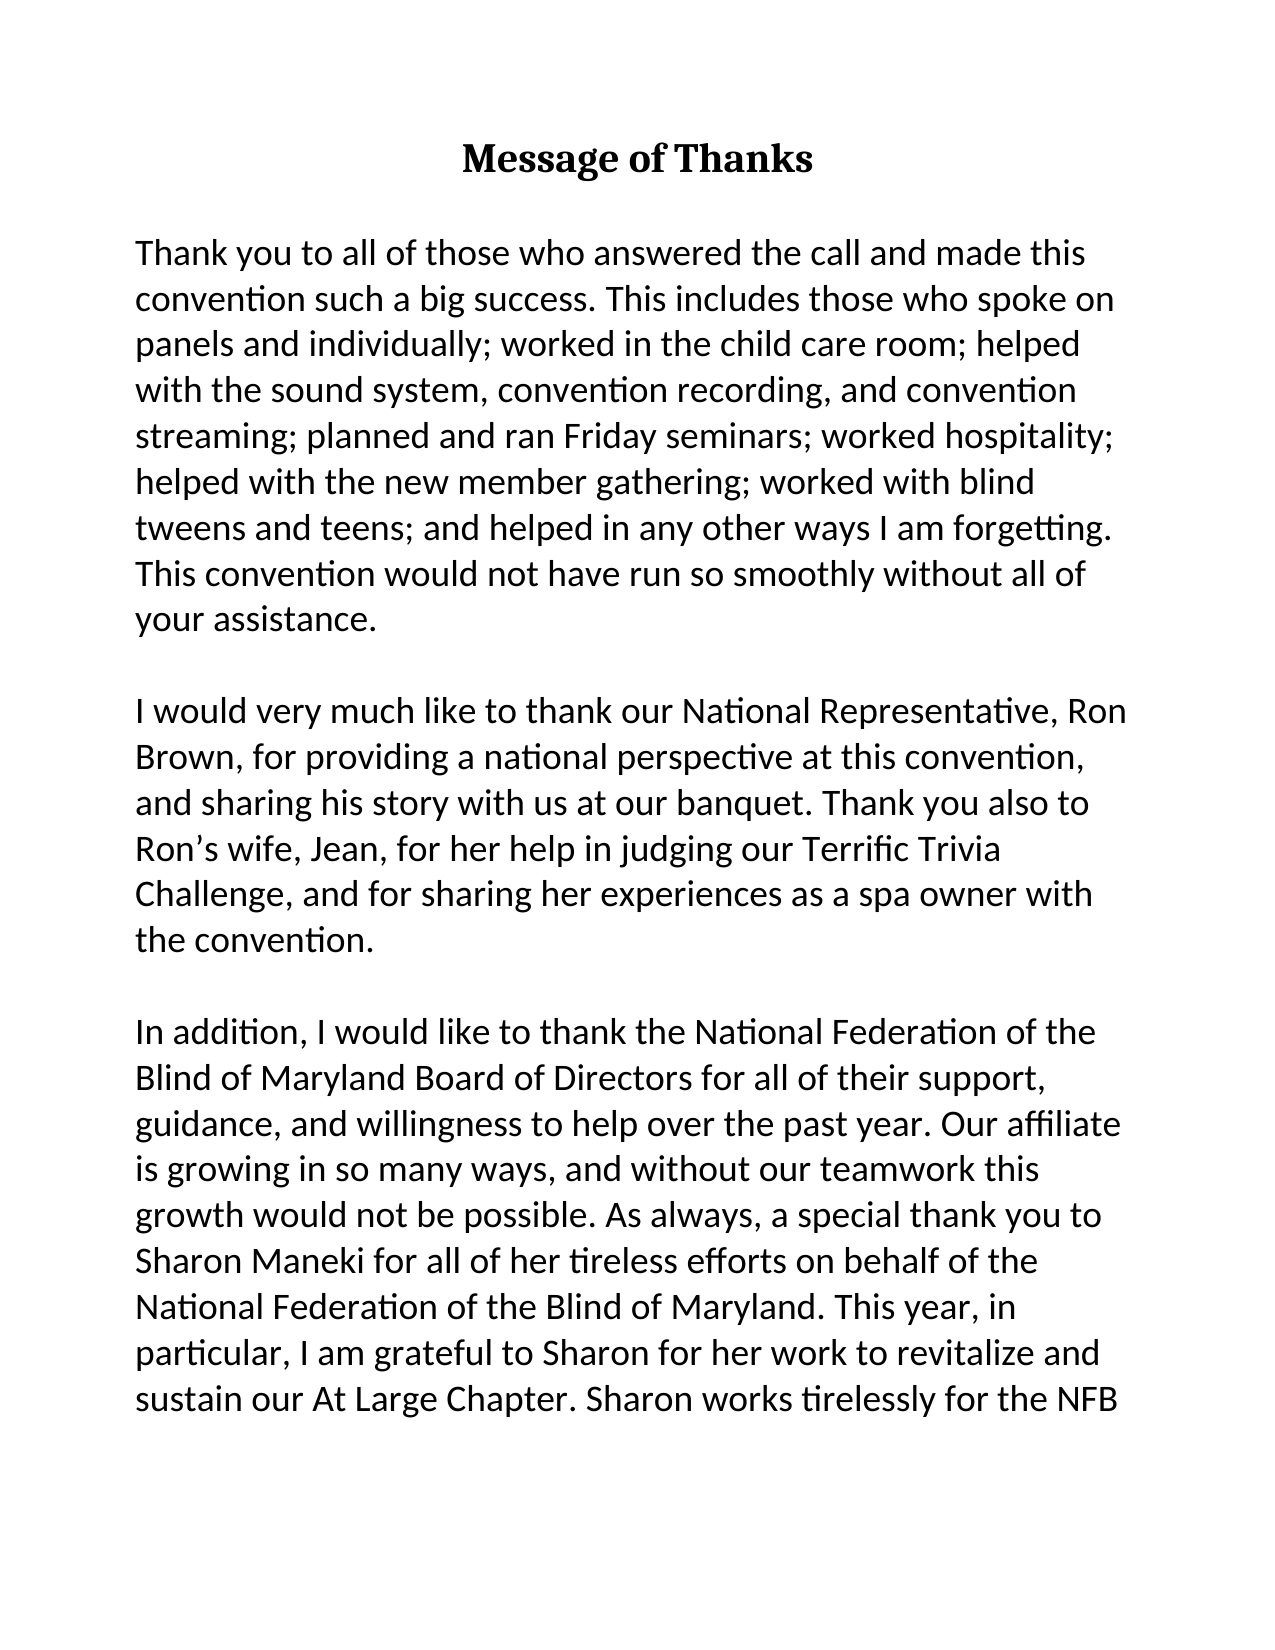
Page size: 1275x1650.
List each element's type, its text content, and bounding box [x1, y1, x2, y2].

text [135, 1008, 1140, 1420]
subtitle Message of Thanks [135, 135, 1140, 183]
text Thank you to all of those who answered the call and made this convention such a big success. This includes those who spoke on panels and individually; worked in the child care room; helped with the sound system, convention recording, and convention streaming; planned and ran Friday seminars; worked hospitality; helped with the new member gathering; worked with blind tweens and teens; and helped in any other ways I am forgetting. This convention would not have run so smoothly without all of your assistance. [135, 229, 1140, 641]
text I would very much like to thank our National Representative, Ron Brown, for providing a national perspective at this convention, and sharing his story with us at our banquet. Thank you also to Ron’s wife, Jean, for her help in judging our Terrific Trivia Challenge, and for sharing her experiences as a spa owner with the convention. [135, 687, 1140, 962]
